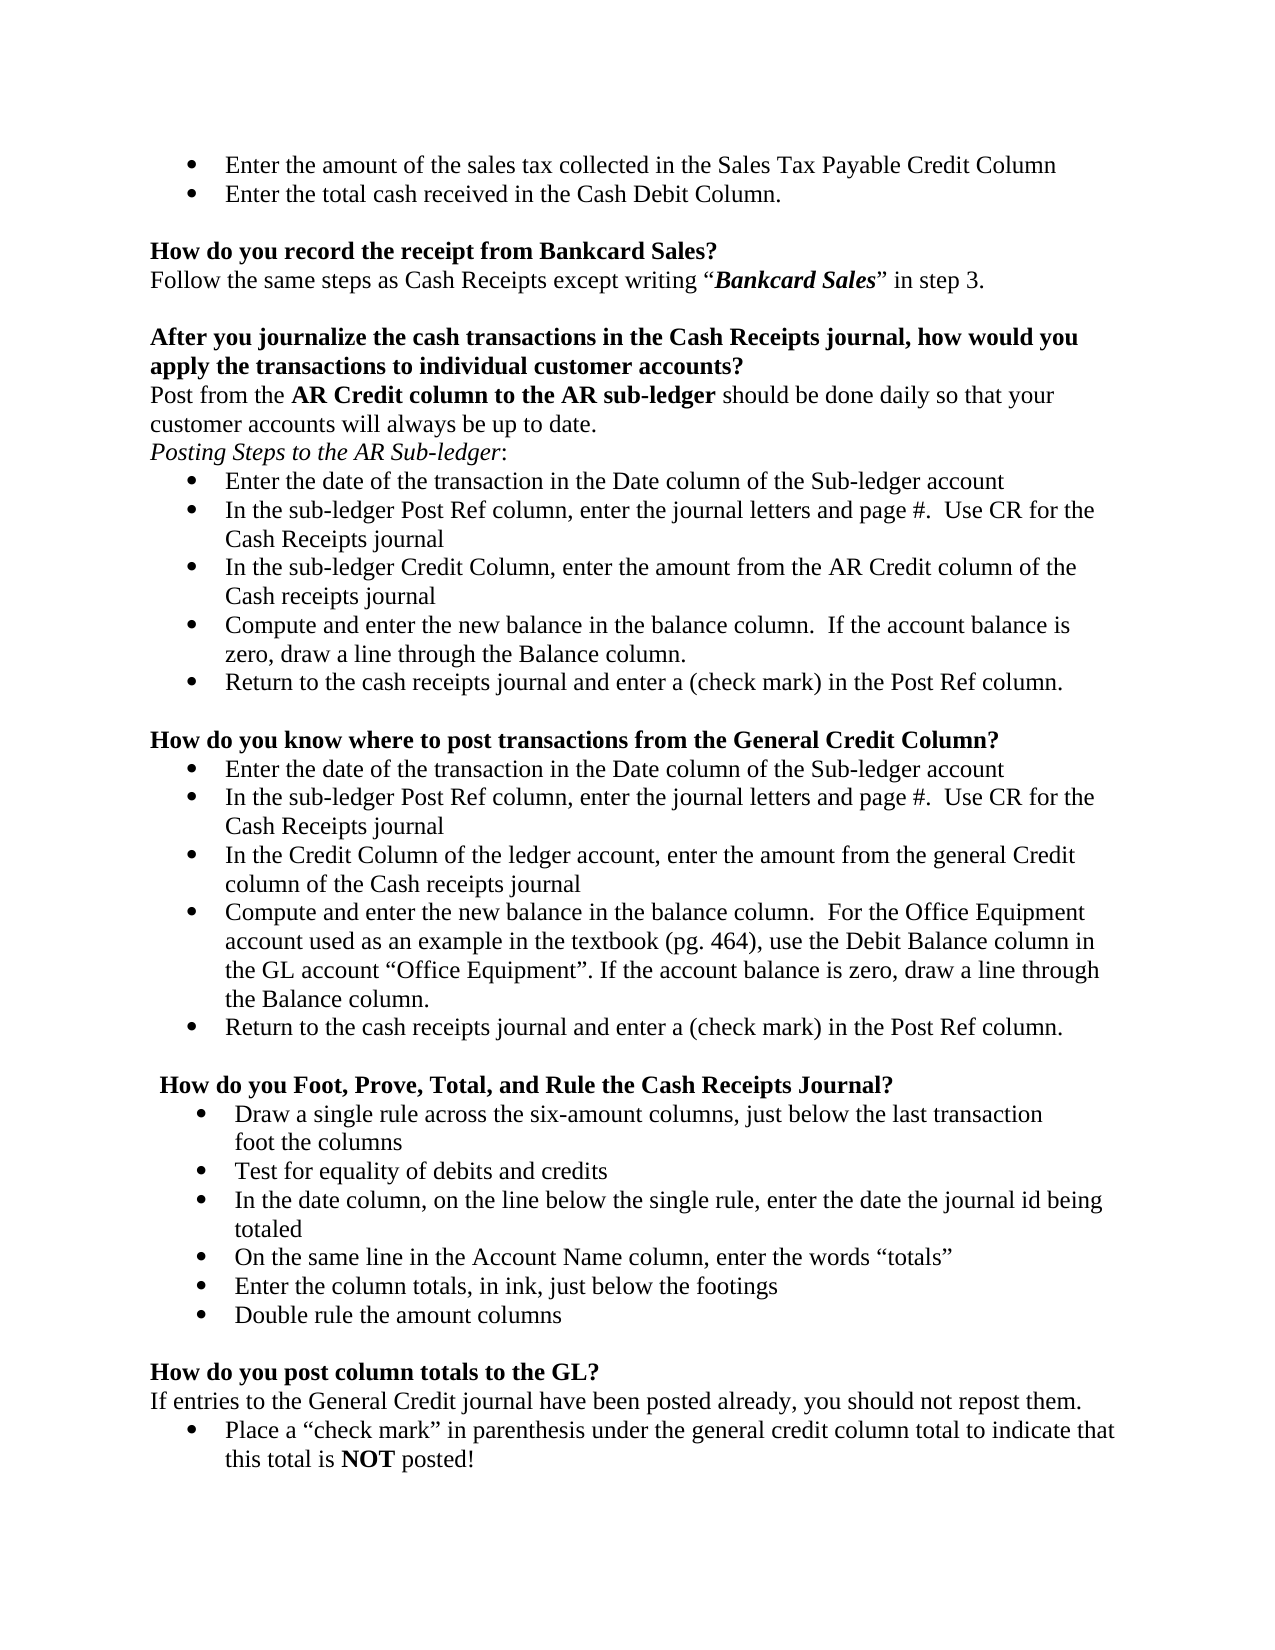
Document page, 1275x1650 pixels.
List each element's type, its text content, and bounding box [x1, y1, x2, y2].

list Place a “check mark” in parenthesis under the general credit column total to indicate that this total is NOT posted! [187, 1415, 1125, 1472]
text How do you know where to post transactions from the General Credit Column? [150, 725, 1125, 754]
text How do you Foot, Prove, Total, and Rule the Cash Receipts Journal? [159, 1070, 1125, 1099]
text If entries to the General Credit journal have been posted already, you should not repost them. [150, 1386, 1125, 1415]
list In the Credit Column of the ledger account, enter the amount from the general Credit column of the Cash receipts journal [187, 840, 1125, 897]
list Enter the amount of the sales tax collected in the Sales Tax Payable Credit Column [187, 150, 1125, 179]
list Compute and enter the new balance in the balance column. If the account balance is zero, draw a line through the Balance column. [187, 610, 1125, 667]
list Enter the date of the transaction in the Date column of the Sub-ledger account [187, 754, 1125, 782]
text Post from the AR Credit column to the AR sub-ledger should be done daily so that your customer accounts will always be up to date. [150, 380, 1125, 437]
text How do you record the receipt from Bankcard Sales? [150, 236, 1125, 265]
text How do you post column totals to the GL? [150, 1357, 1125, 1386]
list Draw a single rule across the six-amount columns, just below the last transaction [197, 1099, 1125, 1127]
list On the same line in the Account Name column, enter the words “totals” [197, 1242, 1125, 1271]
text Follow the same steps as Cash Receipts except writing “Bankcard Sales” in step 3. [150, 265, 1125, 294]
list Double rule the amount columns [197, 1300, 1125, 1329]
text foot the columns [234, 1127, 1125, 1156]
list Compute and enter the new balance in the balance column. For the Office Equipment account used as an example in the textbook (pg. 464), use the Debit Balance column in the GL account “Office Equipment”. If the account balance is zero, draw a line through the Balance column. [187, 897, 1125, 1012]
text Posting Steps to the AR Sub-ledger: [150, 437, 1125, 466]
list Enter the column totals, in ink, just below the footings [197, 1271, 1125, 1300]
list In the sub-ledger Credit Column, enter the amount from the AR Credit column of the Cash receipts journal [187, 552, 1125, 610]
list Enter the date of the transaction in the Date column of the Sub-ledger account [187, 466, 1125, 495]
text After you journalize the cash transactions in the Cash Receipts journal, how would you apply the transactions to individual customer accounts? [150, 322, 1125, 380]
list In the sub-ledger Post Ref column, enter the journal letters and page #. Use CR for the Cash Receipts journal [187, 782, 1125, 840]
list Test for equality of debits and credits [197, 1156, 1125, 1185]
list Return to the cash receipts journal and enter a (check mark) in the Post Ref column. [187, 667, 1125, 696]
list Enter the total cash received in the Cash Debit Column. [187, 179, 1125, 207]
list Return to the cash receipts journal and enter a (check mark) in the Post Ref column. [187, 1012, 1125, 1041]
list In the sub-ledger Post Ref column, enter the journal letters and page #. Use CR for the Cash Receipts journal [187, 495, 1125, 552]
list In the date column, on the line below the single rule, enter the date the journal id being totaled [197, 1185, 1125, 1242]
